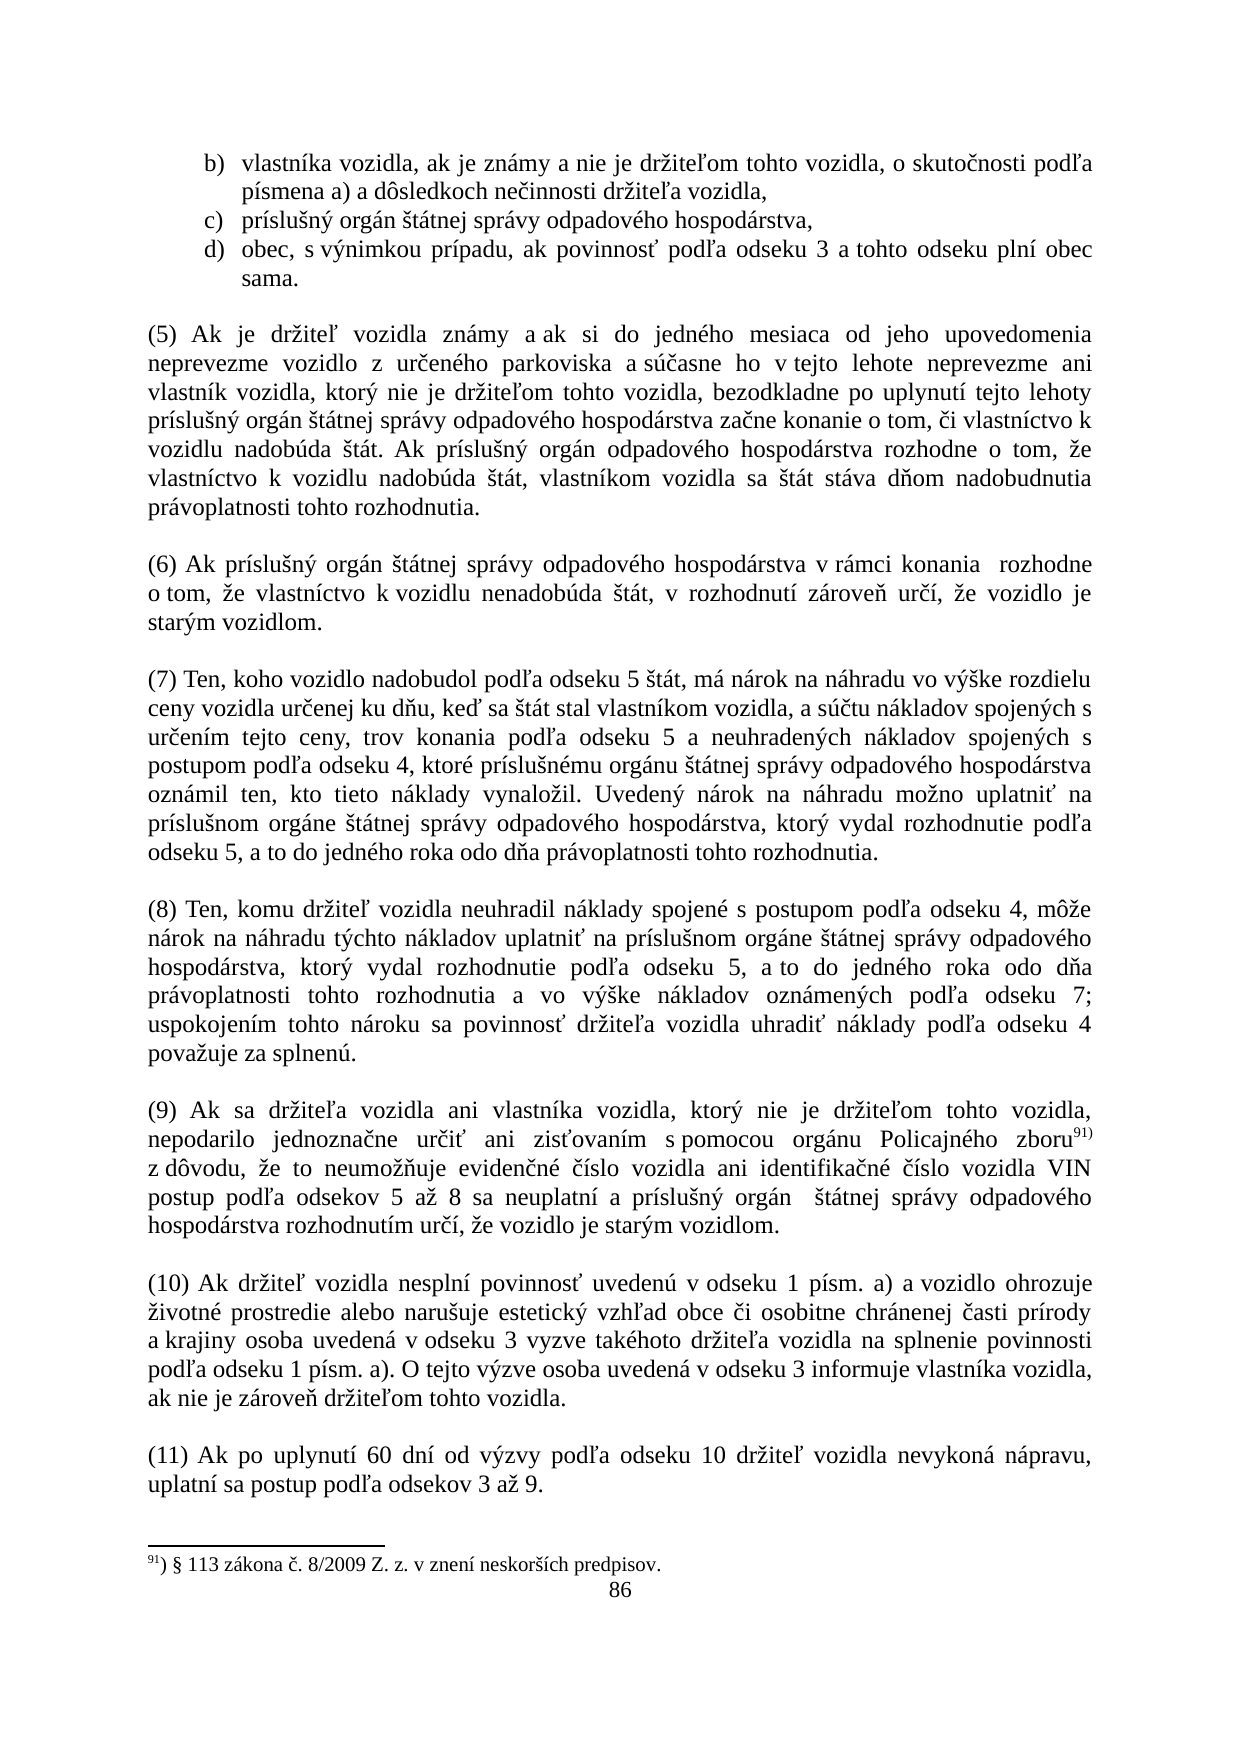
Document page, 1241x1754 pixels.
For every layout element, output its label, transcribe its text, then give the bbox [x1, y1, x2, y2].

text (10) Ak držiteľ vozidla nesplní povinnosť uvedenú v odseku 1 písm. a) a vozidlo ohrozuje životné prostredie alebo narušuje estetický vzhľad obce či osobitne chránenej časti prírody a krajiny osoba uvedená v odseku 3 vyzve takéhoto držiteľa vozidla na splnenie povinnosti podľa odseku 1 písm. a). O tejto výzve osoba uvedená v odseku 3 informuje vlastníka vozidla, ak nie je zároveň držiteľom tohto vozidla. [148, 1268, 1093, 1412]
text (5) Ak je držiteľ vozidla známy a ak si do jedného mesiaca od jeho upovedomenia neprevezme vozidlo z určeného parkoviska a súčasne ho v tejto lehote neprevezme ani vlastník vozidla, ktorý nie je držiteľom tohto vozidla, bezodkladne po uplynutí tejto lehoty príslušný orgán štátnej správy odpadového hospodárstva začne konanie o tom, či vlastníctvo k vozidlu nadobúda štát. Ak príslušný orgán odpadového hospodárstva rozhodne o tom, že vlastníctvo k vozidlu nadobúda štát, vlastníkom vozidla sa štát stáva dňom nadobudnutia právoplatnosti tohto rozhodnutia. [148, 319, 1093, 521]
list vlastníka vozidla, ak je známy a nie je držiteľom tohto vozidla, o skutočnosti podľa písmena a) a dôsledkoch nečinnosti držiteľa vozidla, [204, 148, 1093, 205]
text (6) Ak príslušný orgán štátnej správy odpadového hospodárstva v rámci konania rozhodne o tom, že vlastníctvo k vozidlu nenadobúda štát, v rozhodnutí zároveň určí, že vozidlo je starým vozidlom. [148, 549, 1093, 636]
text (7) Ten, koho vozidlo nadobudol podľa odseku 5 štát, má nárok na náhradu vo výške rozdielu ceny vozidla určenej ku dňu, keď sa štát stal vlastníkom vozidla, a súčtu nákladov spojených s určením tejto ceny, trov konania podľa odseku 5 a neuhradených nákladov spojených s postupom podľa odseku 4, ktoré príslušnému orgánu štátnej správy odpadového hospodárstva oznámil ten, kto tieto náklady vynaložil. Uvedený nárok na náhradu možno uplatniť na príslušnom orgáne štátnej správy odpadového hospodárstva, ktorý vydal rozhodnutie podľa odseku 5, a to do jedného roka odo dňa právoplatnosti tohto rozhodnutia. [148, 664, 1093, 866]
text (11) Ak po uplynutí 60 dní od výzvy podľa odseku 10 držiteľ vozidla nevykoná nápravu, uplatní sa postup podľa odsekov 3 až 9. [148, 1441, 1093, 1498]
text (8) Ten, komu držiteľ vozidla neuhradil náklady spojené s postupom podľa odseku 4, môže nárok na náhradu týchto nákladov uplatniť na príslušnom orgáne štátnej správy odpadového hospodárstva, ktorý vydal rozhodnutie podľa odseku 5, a to do jedného roka odo dňa právoplatnosti tohto rozhodnutia a vo výške nákladov oznámených podľa odseku 7; uspokojením tohto nároku sa povinnosť držiteľa vozidla uhradiť náklady podľa odseku 4 považuje za splnenú. [148, 894, 1093, 1067]
list obec, s výnimkou prípadu, ak povinnosť podľa odseku 3 a tohto odseku plní obec sama. [204, 234, 1093, 291]
list príslušný orgán štátnej správy odpadového hospodárstva, [204, 205, 1093, 234]
text (9) Ak sa držiteľa vozidla ani vlastníka vozidla, ktorý nie je držiteľom tohto vozidla, nepodarilo jednoznačne určiť ani zisťovaním s pomocou orgánu Policajného zboru) z dôvodu, že to neumožňuje evidenčné číslo vozidla ani identifikačné číslo vozidla VIN postup podľa odsekov 5 až 8 sa neuplatní a príslušný orgán štátnej správy odpadového hospodárstva rozhodnutím určí, že vozidlo je starým vozidlom. [148, 1096, 1093, 1239]
